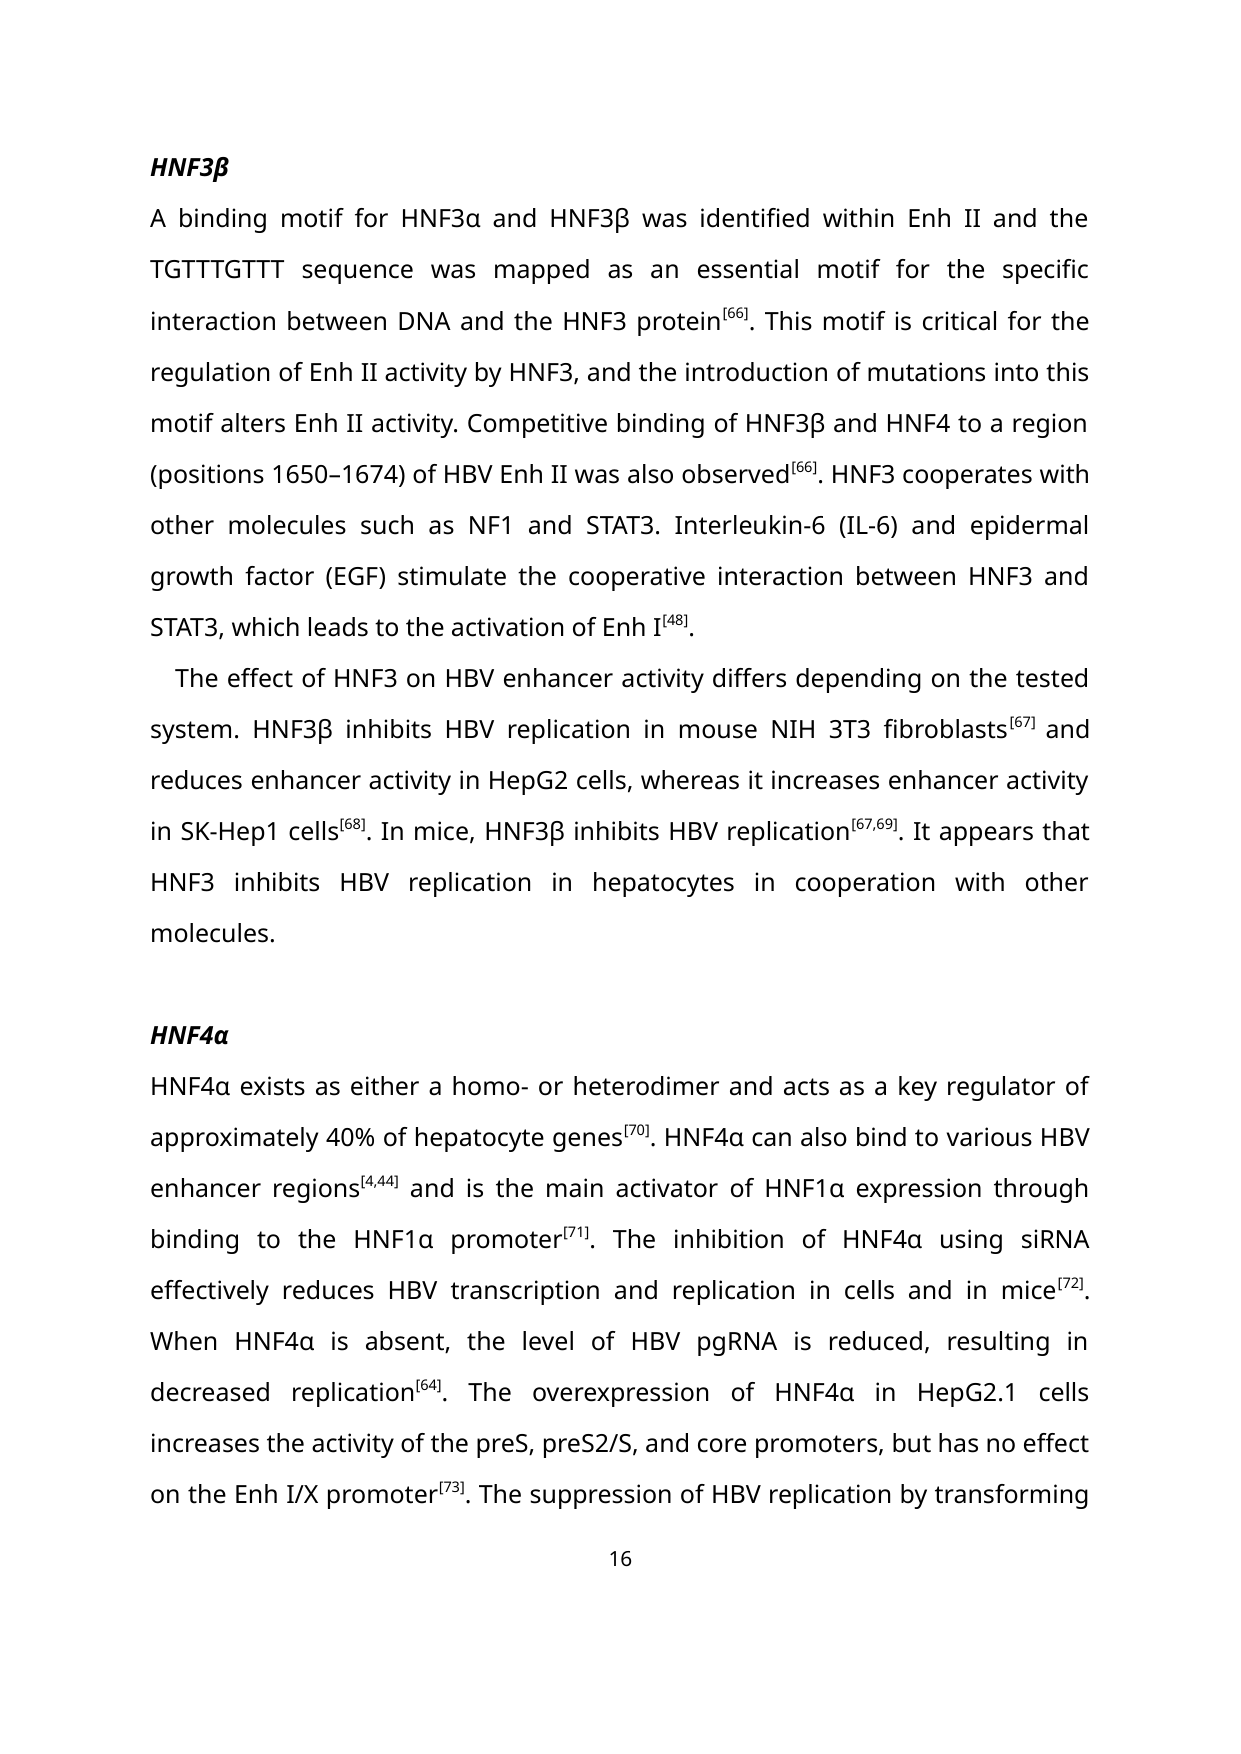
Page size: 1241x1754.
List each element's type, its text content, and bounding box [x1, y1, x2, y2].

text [150, 1069, 1090, 1511]
text A binding motif for HNF3α and HNF3β was identified within Enh II and the TGTTTGTTT sequence was mapped as an essential motif for the specific interaction between DNA and the HNF3 protein[66]. This motif is critical for the regulation of Enh II activity by HNF3, and the introduction of mutations into this motif alters Enh II activity. Competitive binding of HNF3β and HNF4 to a region (positions 1650–1674) of HBV Enh II was also observed[66]. HNF3 cooperates with other molecules such as NF1 and STAT3. Interleukin-6 (IL-6) and epidermal growth factor (EGF) stimulate the cooperative interaction between HNF3 and STAT3, which leads to the activation of Enh I[48]. [150, 201, 1090, 643]
text HNF4α [150, 1018, 1090, 1052]
text The effect of HNF3 on HBV enhancer activity differs depending on the tested system. HNF3β inhibits HBV replication in mouse NIH 3T3 fibroblasts[67] and reduces enhancer activity in HepG2 cells, whereas it increases enhancer activity in SK-Hep1 cells[68]. In mice, HNF3β inhibits HBV replication[67,69]. It appears that HNF3 inhibits HBV replication in hepatocytes in cooperation with other molecules. [150, 660, 1090, 950]
text HNF3β [150, 150, 1090, 184]
